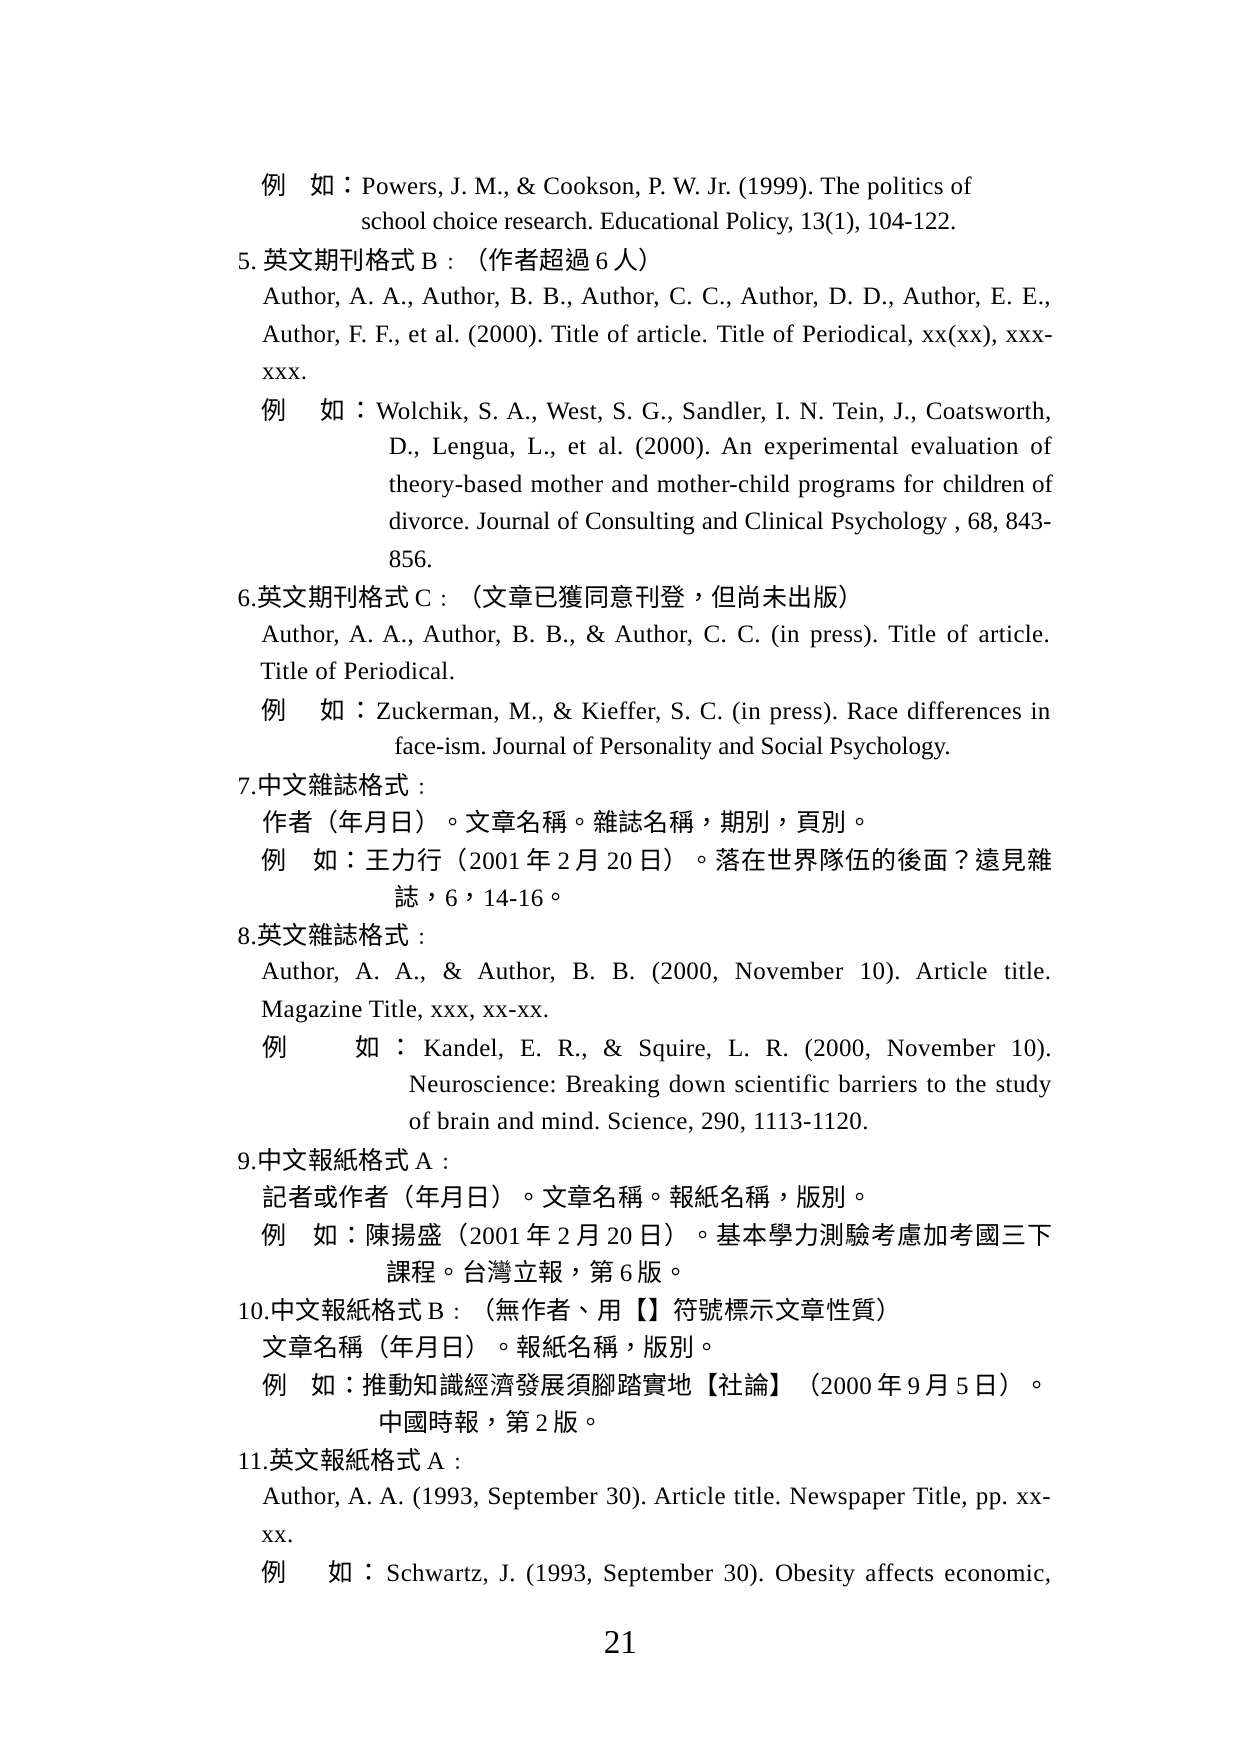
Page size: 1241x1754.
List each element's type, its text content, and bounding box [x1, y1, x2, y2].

text Author, A. A., & Author, B. B. (2000, November 10). Article title. Magazine Title, xxx, xx-xx. [261, 952, 1053, 1027]
text 7.中文雜誌格式﹕ [237, 764, 1053, 802]
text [261, 1552, 1053, 1589]
text 例 如：Powers, J. M., & Cookson, P. W. Jr. (1999). The politics of school choice research. Educational Policy, 13(1), 104-122. [261, 164, 1053, 239]
text 6.英文期刊格式C﹕（文章已獲同意刊登，但尚未出版） [237, 577, 1053, 614]
text 5. 英文期刊格式B﹕（作者超過6人） [237, 239, 1053, 277]
text Author, A. A., Author, B. B., & Author, C. C. (in press). Title of article. Title of Periodical. [260, 614, 1053, 689]
text 文章名稱（年月日）。報紙名稱，版別。 [262, 1327, 1053, 1364]
text 中國時報，第2版。 [200, 1402, 1053, 1439]
text 10.中文報紙格式B﹕（無作者、用【】符號標示文章性質） [237, 1289, 1053, 1327]
text 例 如：Kandel, E. R., & Squire, L. R. (2000, November 10). Neuroscience: Breaking down scientific barriers to the study of brain and mind. Science, 290, 1113-1120. [262, 1027, 1053, 1139]
text 9.中文報紙格式A﹕ [237, 1139, 1053, 1177]
text Author, A. A., Author, B. B., Author, C. C., Author, D. D., Author, E. E., Author, F. F., et al. (2000). Title of article. Title of Periodical, xx(xx), xxx-xxx. [262, 277, 1053, 389]
text 例 如：陳揚盛（2001年2月20日）。基本學力測驗考慮加考國三下課程。台灣立報，第6版。 [261, 1214, 1053, 1289]
text 8.英文雜誌格式﹕ [237, 914, 1053, 952]
text 例 如：Zuckerman, M., & Kieffer, S. C. (in press). Race differences in face-ism. Journal of Personality and Social Psychology. [261, 689, 1053, 764]
text 例 如：王力行（2001年2月20日）。落在世界隊伍的後面？遠見雜誌，6，14-16。 [261, 839, 1053, 914]
text 作者（年月日）。文章名稱。雜誌名稱，期別，頁別。 [262, 802, 1053, 839]
text 11.英文報紙格式A﹕ [237, 1439, 1053, 1477]
text 例 如：推動知識經濟發展須腳踏實地【社論】（2000年9月5日）。 [262, 1364, 1053, 1402]
text Author, A. A. (1993, September 30). Article title. Newspaper Title, pp. xx-xx. [261, 1477, 1053, 1552]
text 例 如：Wolchik, S. A., West, S. G., Sandler, I. N. Tein, J., Coatsworth, D., Lengua, L., et al. (2000). An experimental evaluation of theory-based mother and mother-child programs for children of divorce. Journal of Consulting and Clinical Psychology , 68, 843-856. [261, 389, 1053, 577]
text 記者或作者（年月日）。文章名稱。報紙名稱，版別。 [262, 1177, 1053, 1214]
